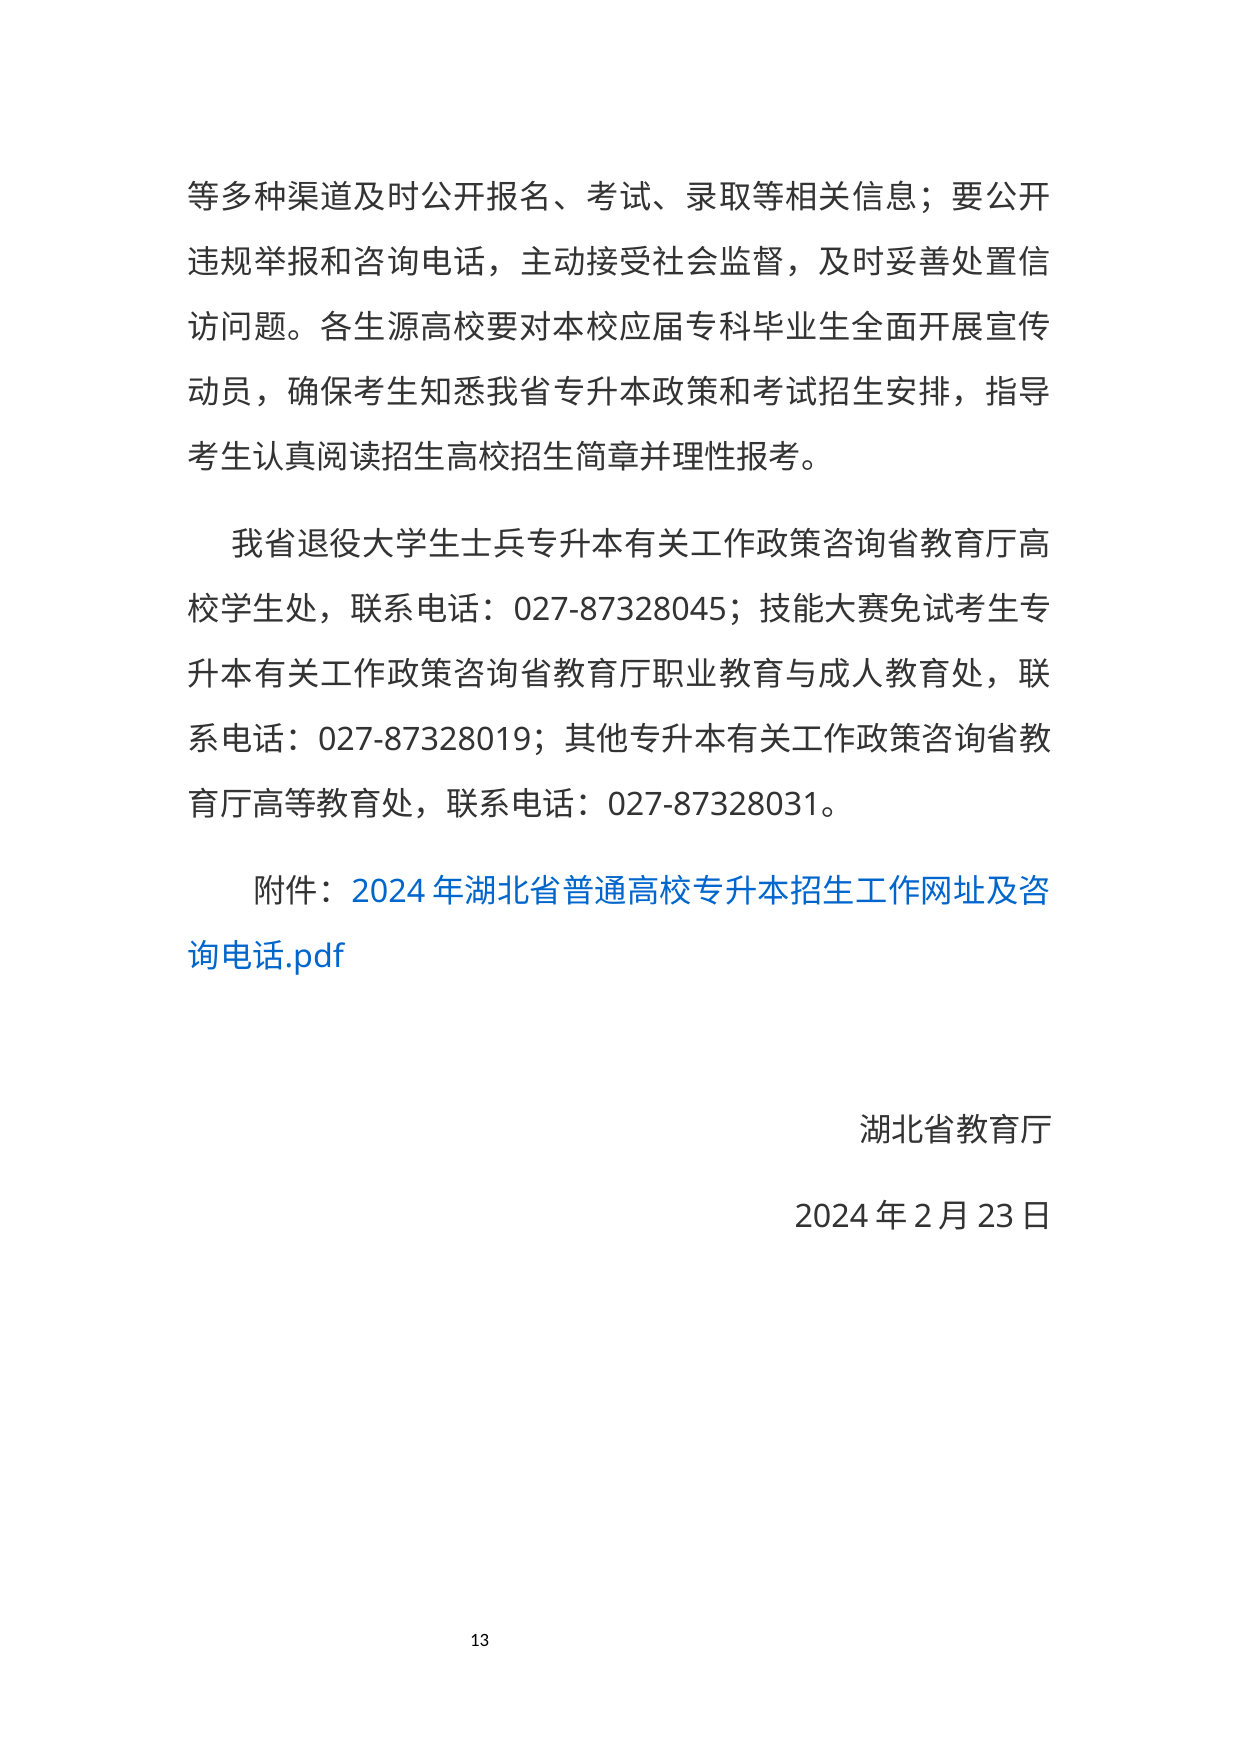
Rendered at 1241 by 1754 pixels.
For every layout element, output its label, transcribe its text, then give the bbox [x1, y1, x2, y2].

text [187, 162, 1053, 487]
text 2024年2月23日 [187, 1181, 1053, 1246]
text 湖北省教育厅 [187, 1094, 1053, 1159]
text 附件：2024年湖北省普通高校专升本招生工作网址及咨询电话.pdf [187, 856, 1053, 986]
text 我省退役大学生士兵专升本有关工作政策咨询省教育厅高校学生处，联系电话：027-87328045；技能大赛免试考生专升本有关工作政策咨询省教育厅职业教育与成人教育处，联系电话：027-87328019；其他专升本有关工作政策咨询省教育厅高等教育处，联系电话：027-87328031。 [187, 509, 1053, 834]
